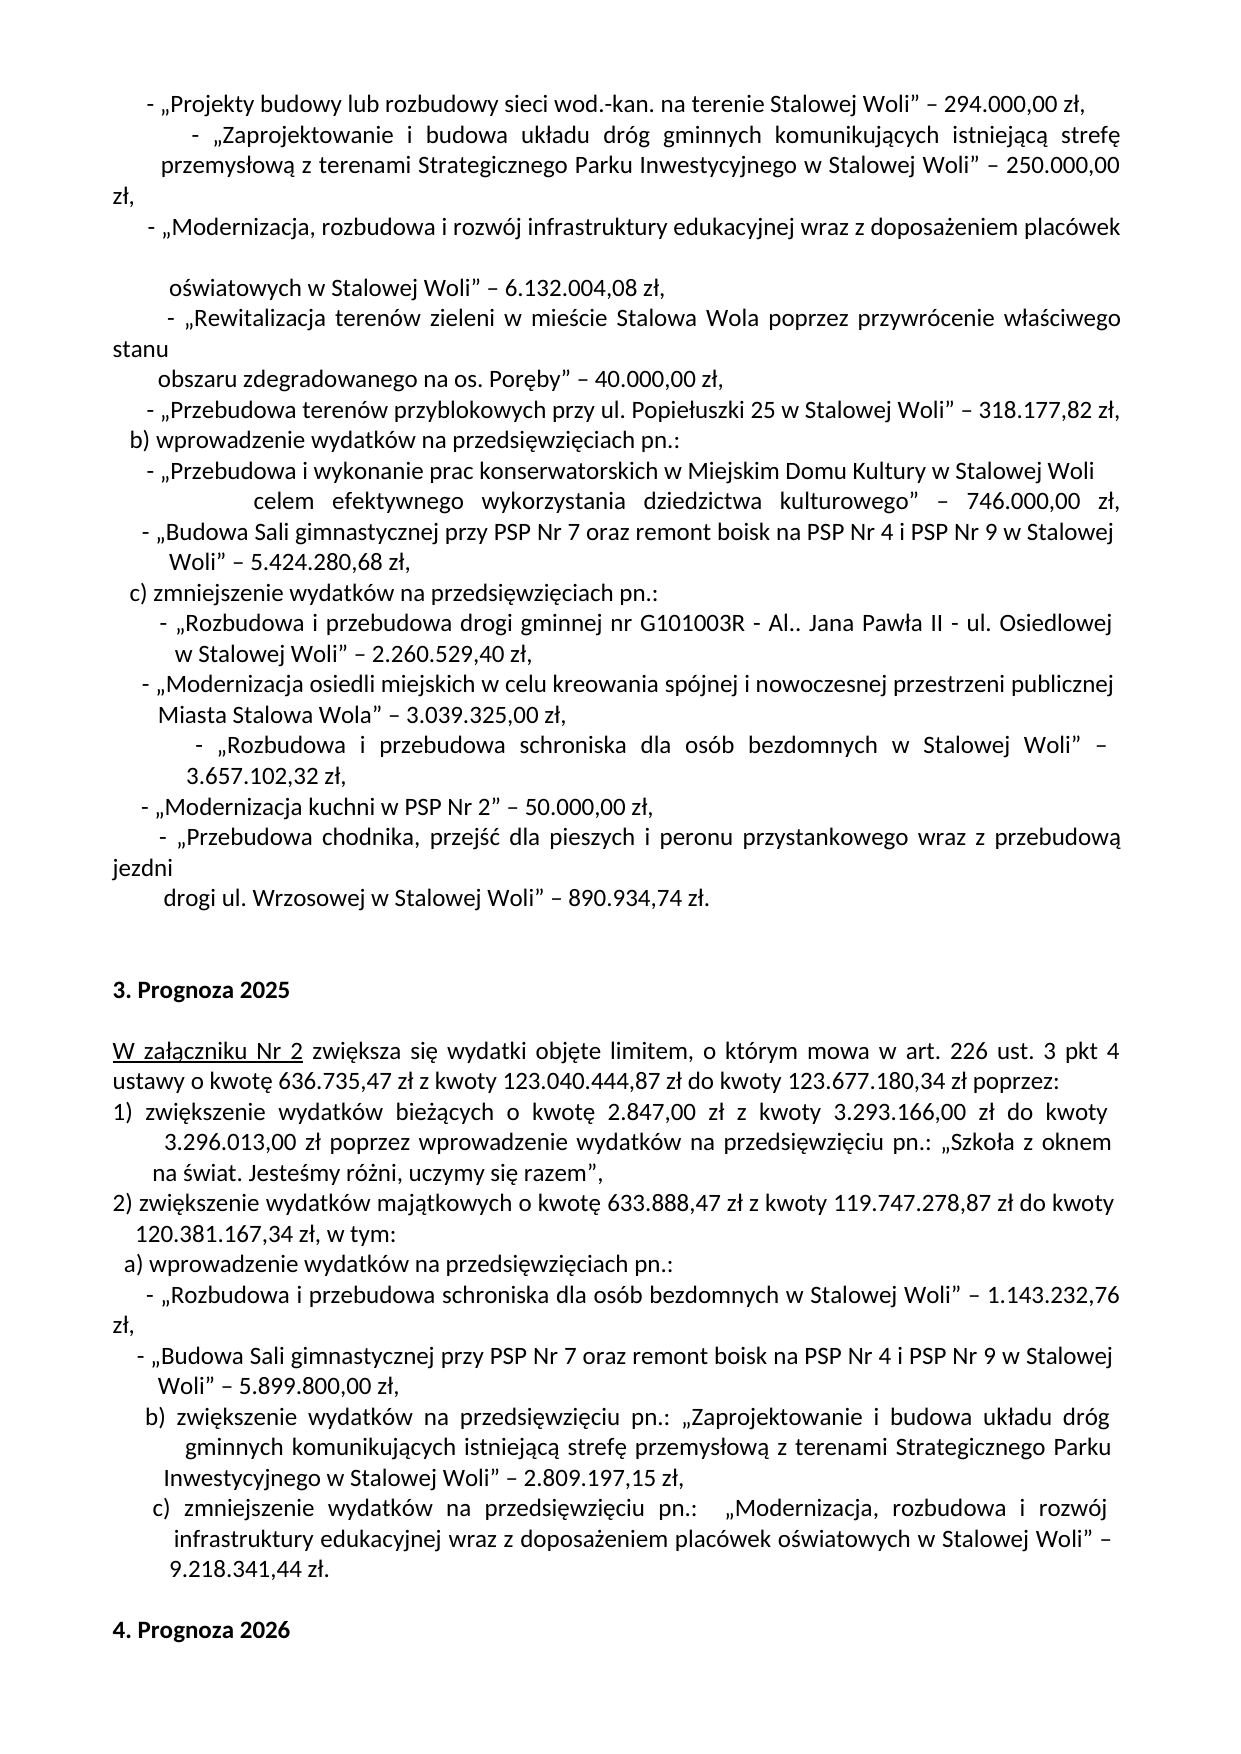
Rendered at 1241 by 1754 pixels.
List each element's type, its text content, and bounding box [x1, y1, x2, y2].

text - „Rozbudowa i przebudowa schroniska dla osób bezdomnych w Stalowej Woli” – 3.657.102,32 zł, [112, 729, 1122, 791]
text 4. Prognoza 2026 [112, 1615, 1122, 1645]
text celem efektywnego wykorzystania dziedzictwa kulturowego” – 746.000,00 zł, - „Budowa Sali gimnastycznej przy PSP Nr 7 oraz remont boisk na PSP Nr 4 i PSP Nr 9 w Stalowej Woli” – 5.424.280,68 zł, [112, 485, 1122, 577]
text 1) zwiększenie wydatków bieżących o kwotę 2.847,00 zł z kwoty 3.293.166,00 zł do kwoty 3.296.013,00 zł poprzez wprowadzenie wydatków na przedsięwzięciu pn.: „Szkoła z oknem na świat. Jesteśmy różni, uczymy się razem”, [112, 1096, 1122, 1187]
text b) wprowadzenie wydatków na przedsięwzięciach pn.: [112, 424, 1122, 455]
text - „Modernizacja osiedli miejskich w celu kreowania spójnej i nowoczesnej przestrzeni publicznej Miasta Stalowa Wola” – 3.039.325,00 zł, [112, 668, 1122, 729]
text - „Modernizacja, rozbudowa i rozwój infrastruktury edukacyjnej wraz z doposażeniem placówek oświatowych w Stalowej Woli” – 6.132.004,08 zł, [112, 211, 1122, 302]
text 3. Prognoza 2025 [112, 974, 1122, 1004]
text - „Rewitalizacja terenów zieleni w mieście Stalowa Wola poprzez przywrócenie właściwego stanu obszaru zdegradowanego na os. Poręby” – 40.000,00 zł, [112, 302, 1122, 394]
text - „Przebudowa i wykonanie prac konserwatorskich w Miejskim Domu Kultury w Stalowej Woli [112, 455, 1122, 485]
text - „Przebudowa chodnika, przejść dla pieszych i peronu przystankowego wraz z przebudową jezdni drogi ul. Wrzosowej w Stalowej Woli” – 890.934,74 zł. [112, 821, 1122, 913]
text W załączniku Nr 2 zwiększa się wydatki objęte limitem, o którym mowa w art. 226 ust. 3 pkt 4 ustawy o kwotę 636.735,47 zł z kwoty 123.040.444,87 zł do kwoty 123.677.180,34 zł poprzez: [112, 1035, 1122, 1096]
text 2) zwiększenie wydatków majątkowych o kwotę 633.888,47 zł z kwoty 119.747.278,87 zł do kwoty 120.381.167,34 zł, w tym: [112, 1187, 1122, 1248]
text a) wprowadzenie wydatków na przedsięwzięciach pn.: [112, 1248, 1122, 1279]
text b) zwiększenie wydatków na przedsięwzięciu pn.: „Zaprojektowanie i budowa układu dróg gminnych komunikujących istniejącą strefę przemysłową z terenami Strategicznego Parku Inwestycyjnego w Stalowej Woli” – 2.809.197,15 zł, [112, 1401, 1122, 1493]
text - „Modernizacja kuchni w PSP Nr 2” – 50.000,00 zł, [112, 791, 1122, 821]
text c) zmniejszenie wydatków na przedsięwzięciach pn.: [112, 577, 1122, 607]
text - „Zaprojektowanie i budowa układu dróg gminnych komunikujących istniejącą strefę przemysłową z terenami Strategicznego Parku Inwestycyjnego w Stalowej Woli” – 250.000,00 zł, [112, 119, 1122, 211]
text c) zmniejszenie wydatków na przedsięwzięciu pn.: „Modernizacja, rozbudowa i rozwój infrastruktury edukacyjnej wraz z doposażeniem placówek oświatowych w Stalowej Woli” – 9.218.341,44 zł. [112, 1493, 1122, 1584]
text - „Przebudowa terenów przyblokowych przy ul. Popiełuszki 25 w Stalowej Woli” – 318.177,82 zł, [112, 394, 1122, 424]
text - „Projekty budowy lub rozbudowy sieci wod.-kan. na terenie Stalowej Woli” – 294.000,00 zł, [112, 89, 1122, 119]
text - „Rozbudowa i przebudowa drogi gminnej nr G101003R - Al.. Jana Pawła II - ul. Osiedlowej w Stalowej Woli” – 2.260.529,40 zł, [112, 607, 1122, 668]
text - „Budowa Sali gimnastycznej przy PSP Nr 7 oraz remont boisk na PSP Nr 4 i PSP Nr 9 w Stalowej Woli” – 5.899.800,00 zł, [112, 1340, 1122, 1401]
text - „Rozbudowa i przebudowa schroniska dla osób bezdomnych w Stalowej Woli” – 1.143.232,76 zł, [112, 1279, 1122, 1340]
